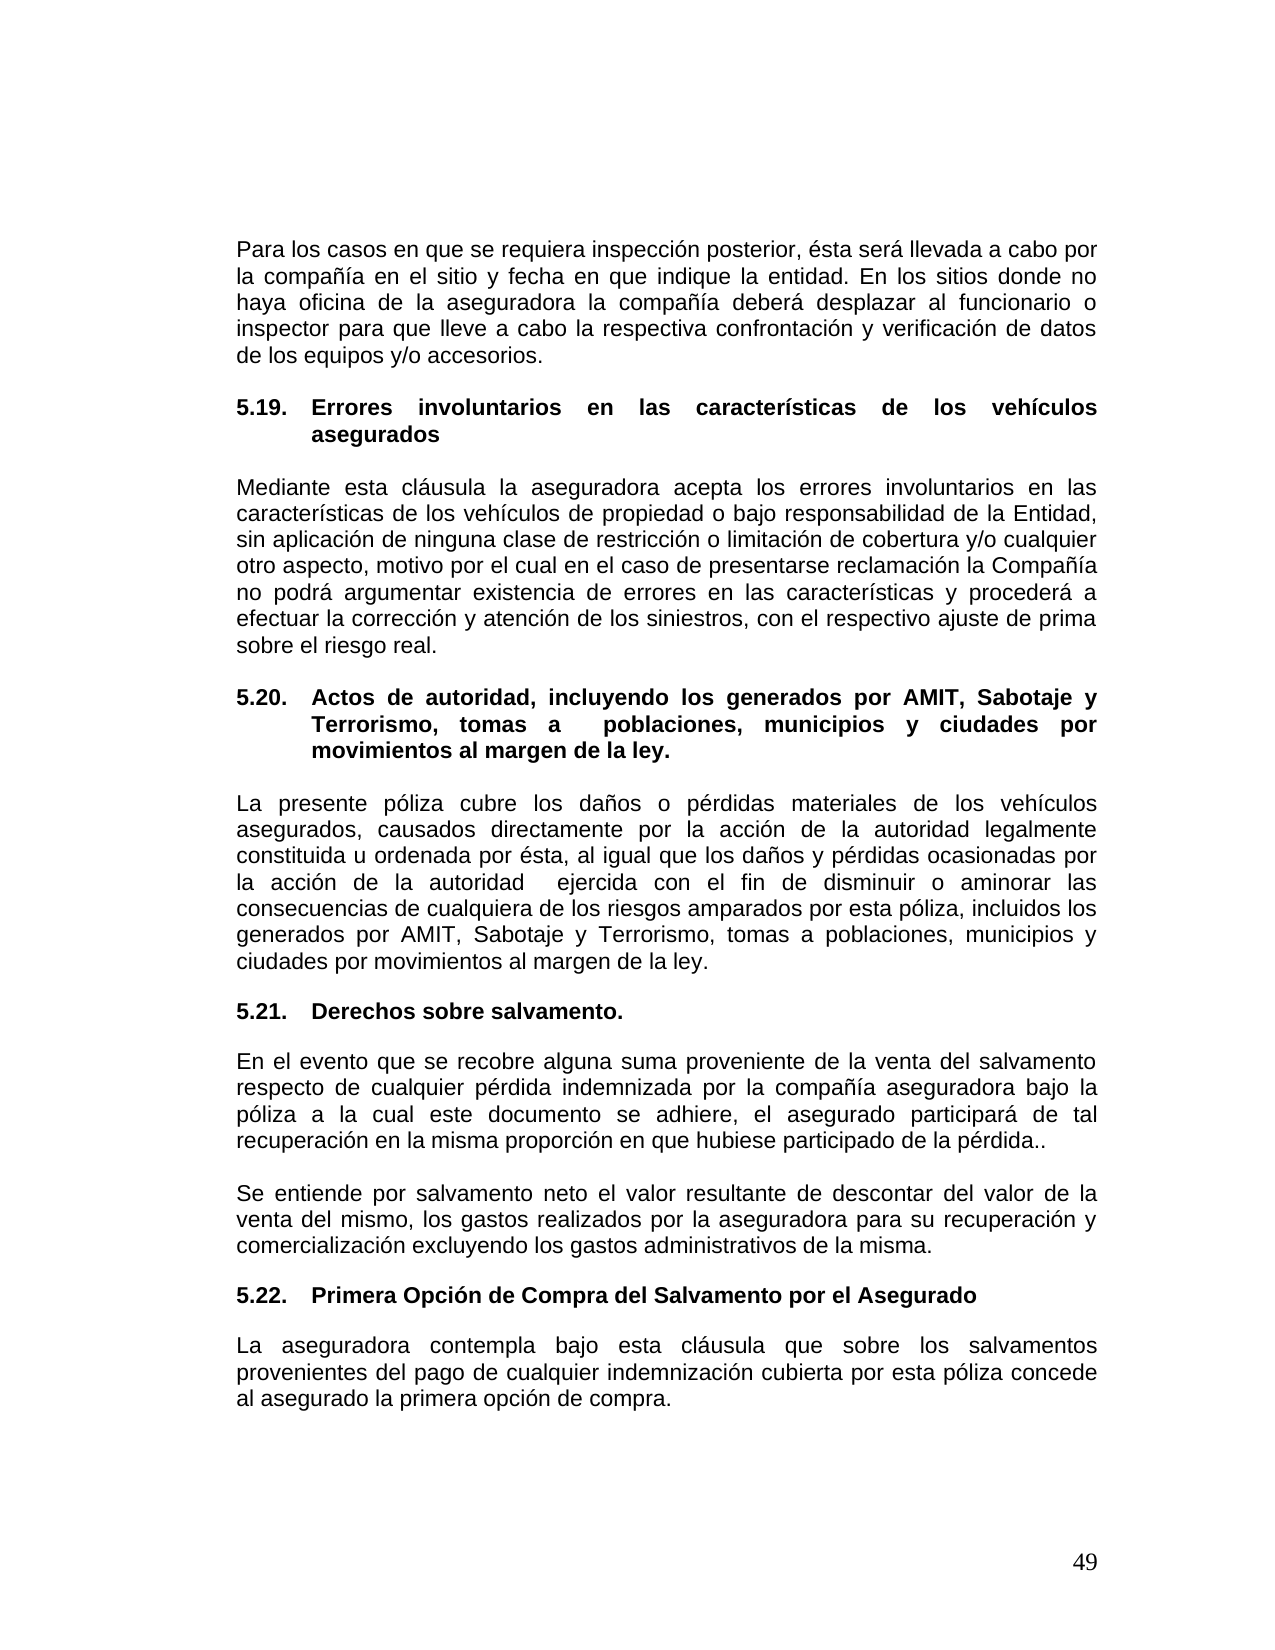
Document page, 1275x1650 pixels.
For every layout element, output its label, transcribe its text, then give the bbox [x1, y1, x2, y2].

list Actos de autoridad, incluyendo los generados por AMIT, Sabotaje y Terrorismo, tomas a poblaciones, municipios y ciudades por movimientos al margen de la ley. [236, 684, 1098, 763]
list Primera Opción de Compra del Salvamento por el Asegurado [236, 1282, 1098, 1309]
text La presente póliza cubre los daños o pérdidas materiales de los vehículos asegurados, causados directamente por la acción de la autoridad legalmente constituida u ordenada por ésta, al igual que los daños y pérdidas ocasionadas por la acción de la autoridad ejercida con el fin de disminuir o aminorar las consecuencias de cualquiera de los riesgos amparados por esta póliza, incluidos los generados por AMIT, Sabotaje y Terrorismo, tomas a poblaciones, municipios y ciudades por movimientos al margen de la ley. [236, 790, 1098, 974]
text Se entiende por salvamento neto el valor resultante de descontar del valor de la venta del mismo, los gastos realizados por la aseguradora para su recuperación y comercialización excluyendo los gastos administrativos de la misma. [236, 1179, 1098, 1259]
list Errores involuntarios en las características de los vehículos asegurados [236, 394, 1098, 447]
text En el evento que se recobre alguna suma proveniente de la venta del salvamento respecto de cualquier pérdida indemnizada por la compañía aseguradora bajo la póliza a la cual este documento se adhiere, el asegurado participará de tal recuperación en la misma proporción en que hubiese participado de la pérdida.. [236, 1048, 1098, 1153]
text Para los casos en que se requiera inspección posterior, ésta será llevada a cabo por la compañía en el sitio y fecha en que indique la entidad. En los sitios donde no haya oficina de la aseguradora la compañía deberá desplazar al funcionario o inspector para que lleve a cabo la respectiva confrontación y verificación de datos de los equipos y/o accesorios. [236, 236, 1098, 368]
text La aseguradora contempla bajo esta cláusula que sobre los salvamentos provenientes del pago de cualquier indemnización cubierta por esta póliza concede al asegurado la primera opción de compra. [236, 1332, 1098, 1411]
list Derechos sobre salvamento. [236, 998, 1098, 1024]
text Mediante esta cláusula la aseguradora acepta los errores involuntarios en las características de los vehículos de propiedad o bajo responsabilidad de la Entidad, sin aplicación de ninguna clase de restricción o limitación de cobertura y/o cualquier otro aspecto, motivo por el cual en el caso de presentarse reclamación la Compañía no podrá argumentar existencia de errores en las características y procederá a efectuar la corrección y atención de los siniestros, con el respectivo ajuste de prima sobre el riesgo real. [236, 473, 1098, 658]
